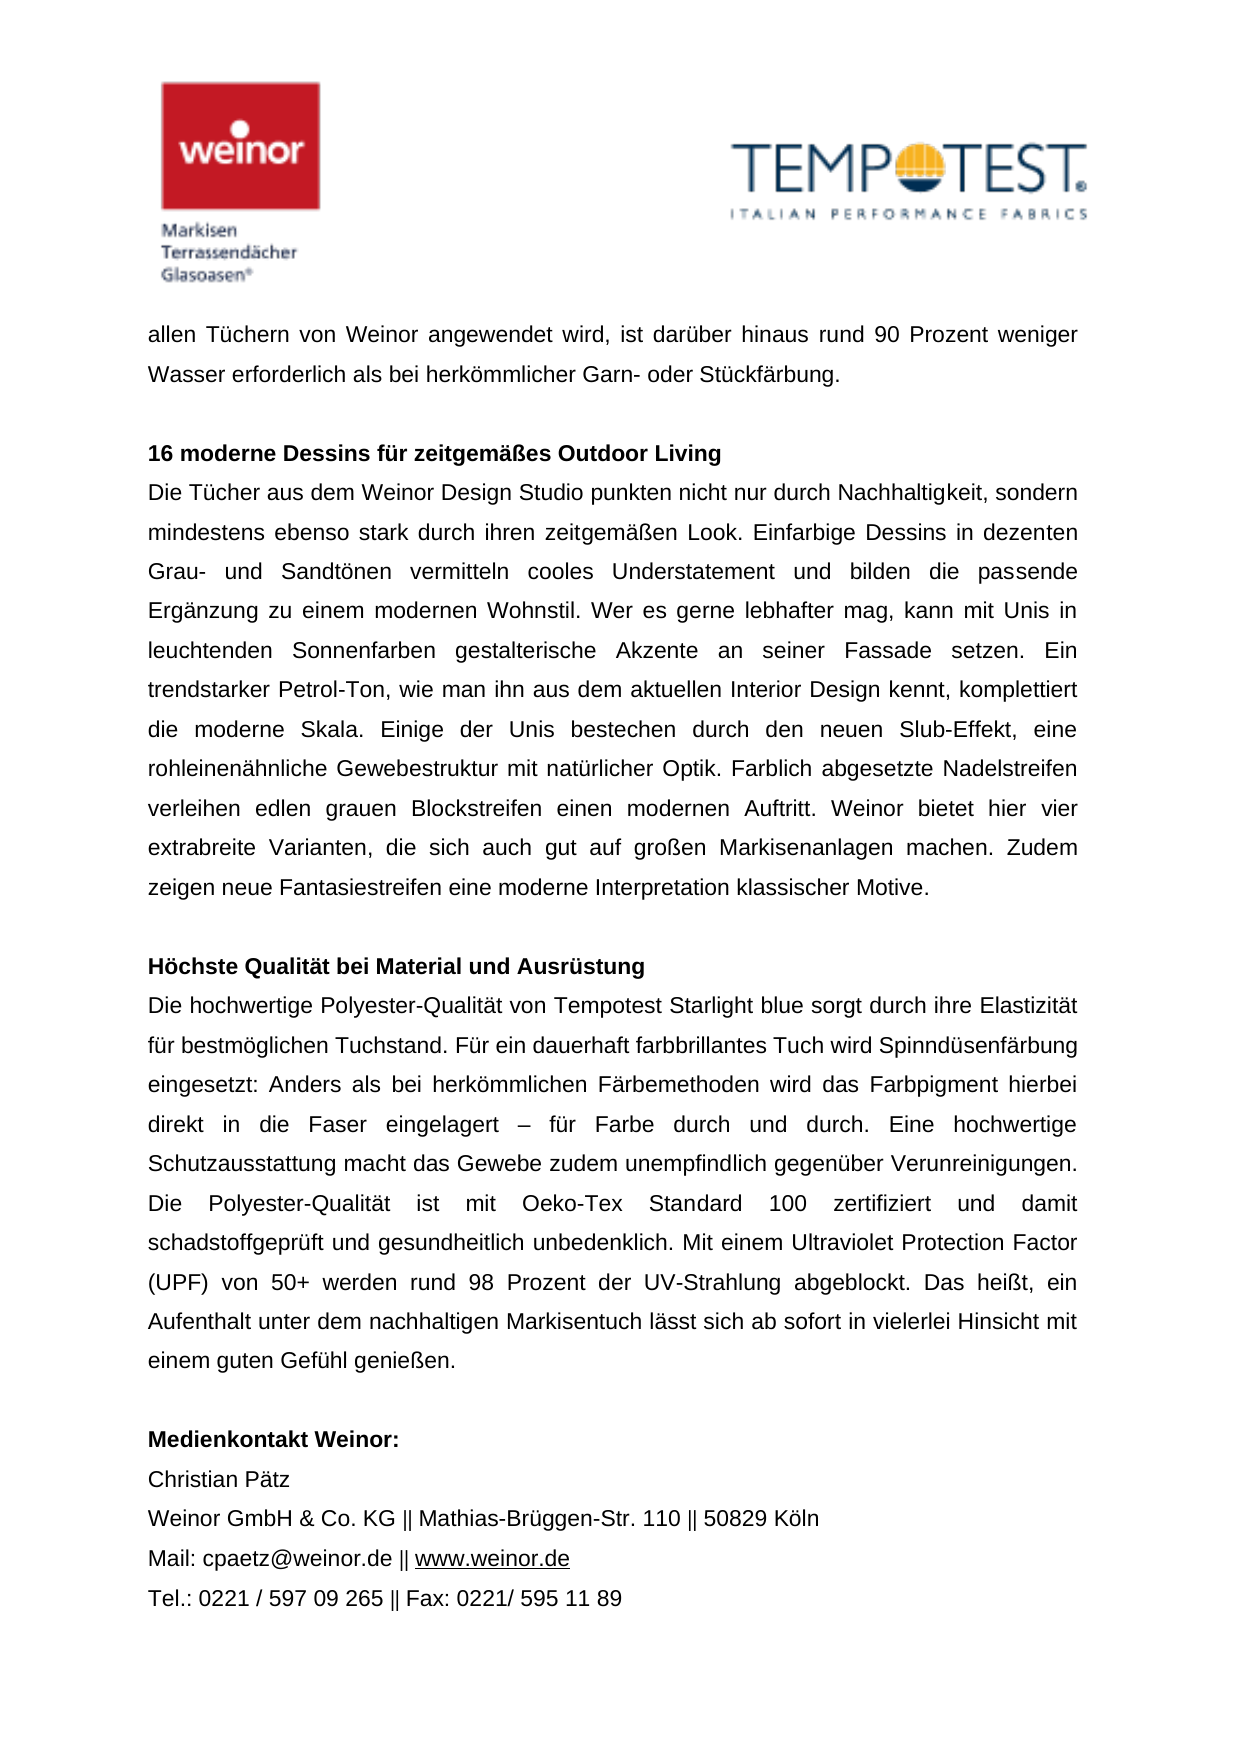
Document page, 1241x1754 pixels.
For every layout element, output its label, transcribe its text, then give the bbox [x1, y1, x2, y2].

text Christian Pätz Weinor GmbH & Co. KG || Mathias-Brüggen-Str. 110 || 50829 Köln Mail: cpaetz@weinor.de || www.weinor.de Tel.: 0221 / 597 09 265 || Fax: 0221/ 595 11 89 [148, 1466, 1078, 1611]
text 16 moderne Dessins für zeitgemäßes Outdoor Living [148, 439, 1078, 466]
picture [147, 75, 1100, 289]
text Die Tücher aus dem Weinor Design Studio punkten nicht nur durch Nachhaltigkeit, sondern mindestens ebenso stark durch ihren zeitgemäßen Look. Einfarbige Dessins in dezenten Grau- und Sandtönen vermitteln cooles Understatement und bilden die passende Ergänzung zu einem modernen Wohnstil. Wer es gerne lebhafter mag, kann mit Unis in leuchtenden Sonnenfarben gestalterische Akzente an seiner Fassade setzen. Ein trendstarker Petrol-Ton, wie man ihn aus dem aktuellen Interior Design kennt, komplettiert die moderne Skala. Einige der Unis bestechen durch den neuen Slub-Effekt, eine rohleinenähnliche Gewebestruktur mit natürlicher Optik. Farblich abgesetzte Nadelstreifen verleihen edlen grauen Blockstreifen einen modernen Auftritt. Weinor bietet hier vier extrabreite Varianten, die sich auch gut auf großen Markisenanlagen machen. Zudem zeigen neue Fantasiestreifen eine moderne Interpretation klassischer Motive. [148, 479, 1078, 900]
text Höchste Qualität bei Material und Ausrüstung [148, 953, 1078, 979]
text Medienkontakt Weinor: [148, 1426, 1078, 1453]
text Die hochwertige Polyester-Qualität von Tempotest Starlight blue sorgt durch ihre Elastizität für bestmöglichen Tuchstand. Für ein dauerhaft farbbrillantes Tuch wird Spinndüsenfärbung eingesetzt: Anders als bei herkömmlichen Färbemethoden wird das Farbpigment hierbei direkt in die Faser eingelagert – für Farbe durch und durch. Eine hochwertige Schutzausstattung macht das Gewebe zudem unempfindlich gegenüber Verunreinigungen. Die Polyester-Qualität ist mit Oeko-Tex Standard 100 zertifiziert und damit schadstoffgeprüft und gesundheitlich unbedenklich. Mit einem Ultraviolet Protection Factor (UPF) von 50+ werden rund 98 Prozent der UV-Strahlung abgeblockt. Das heißt, ein Aufenthalt unter dem nachhaltigen Markisentuch lässt sich ab sofort in vielerlei Hinsicht mit einem guten Gefühl genießen. [148, 992, 1078, 1374]
